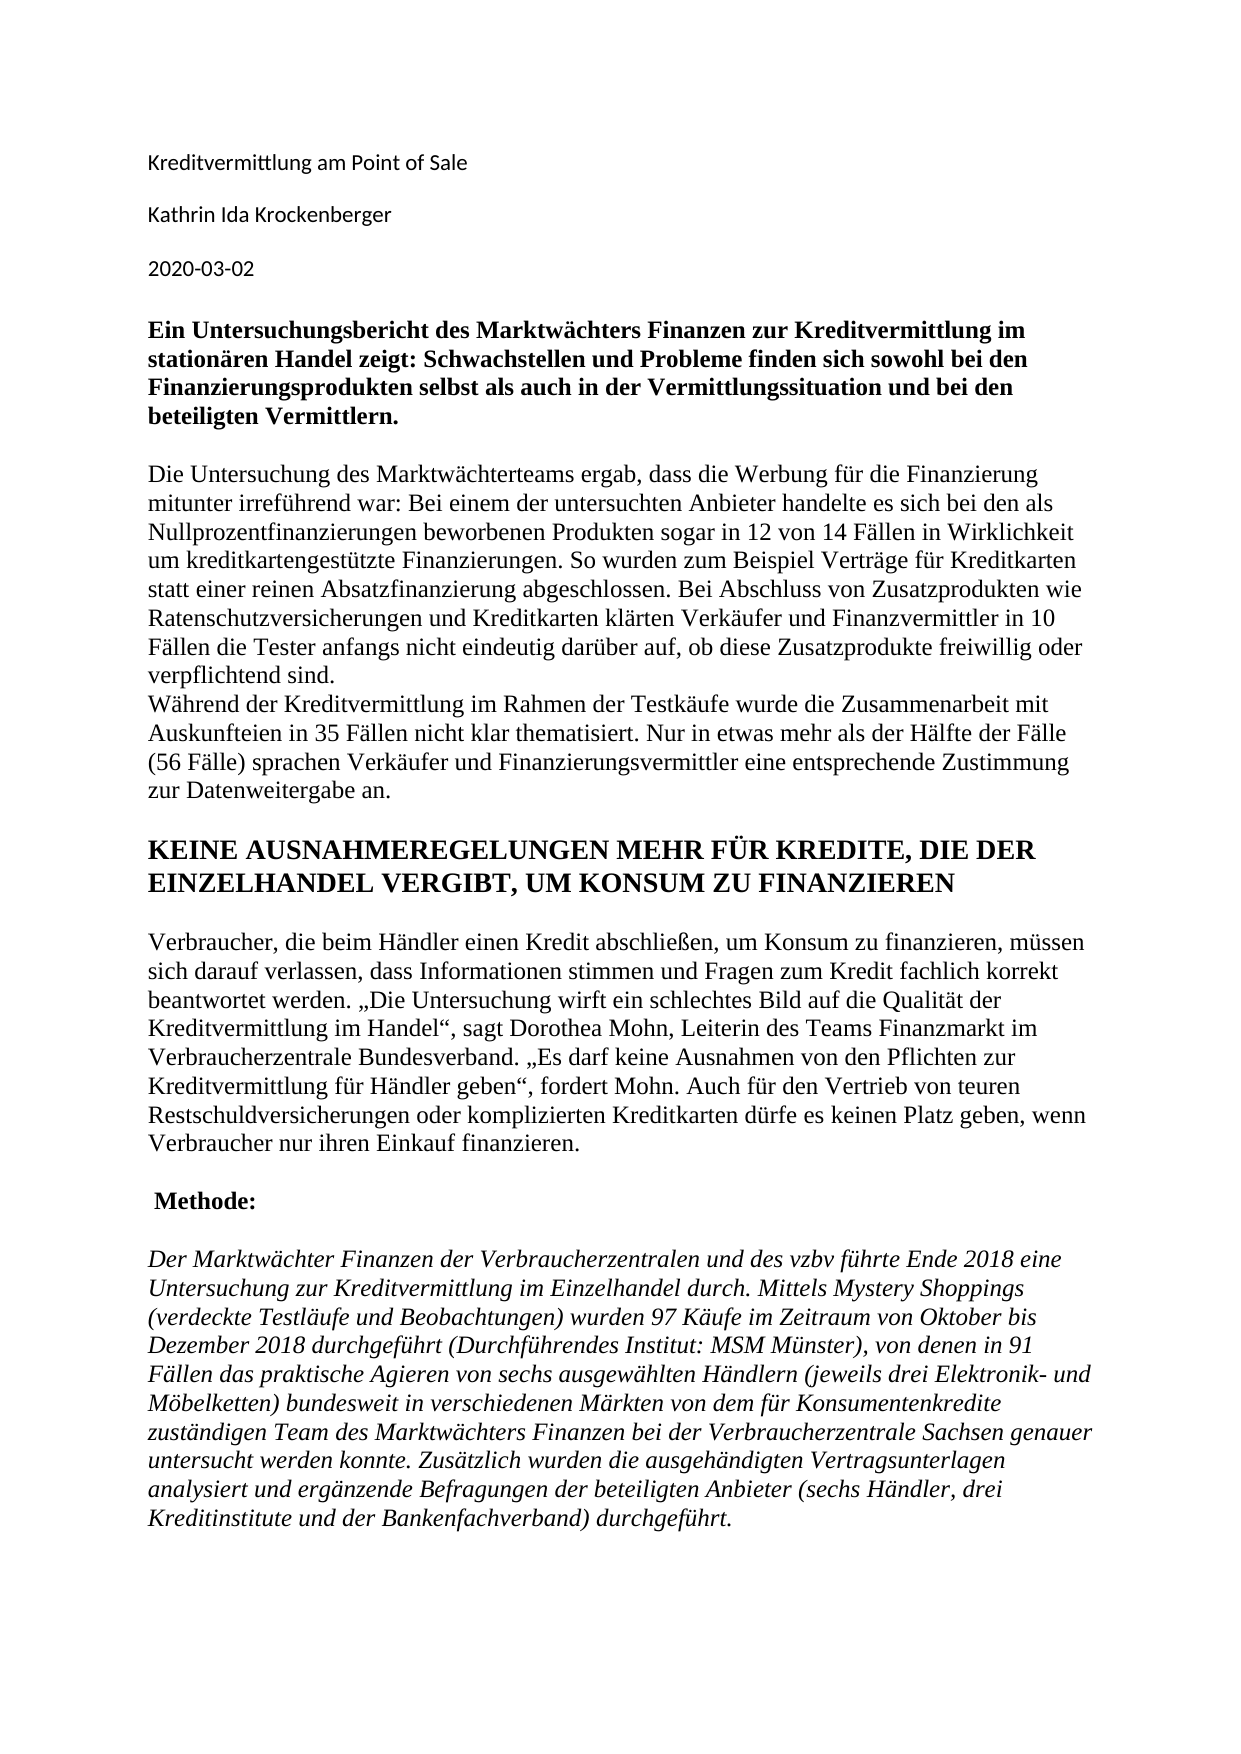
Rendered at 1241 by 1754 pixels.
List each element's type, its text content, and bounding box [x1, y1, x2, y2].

text Kreditvermittlung am Point of Sale [148, 148, 1093, 176]
text Ein Untersuchungsbericht des Marktwächters Finanzen zur Kreditvermittlung im stationären Handel zeigt: Schwachstellen und Probleme finden sich sowohl bei den Finanzierungsprodukten selbst als auch in der Vermittlungssituation und bei den beteiligten Vermittlern. [148, 315, 1093, 430]
text Der Marktwächter Finanzen der Verbraucherzentralen und des vzbv führte Ende 2018 eine Untersuchung zur Kreditvermittlung im Einzelhandel durch. Mittels Mystery Shoppings (verdeckte Testläufe und Beobachtungen) wurden 97 Käufe im Zeitraum von Oktober bis Dezember 2018 durchgeführt (Durchführendes Institut: MSM Münster), von denen in 91 Fällen das praktische Agieren von sechs ausgewählten Händlern (jeweils drei Elektronik- und Möbelketten) bundesweit in verschiedenen Märkten von dem für Konsumentenkredite zuständigen Team des Marktwächters Finanzen bei der Verbraucherzentrale Sachsen genauer untersucht werden konnte. Zusätzlich wurden die ausgehändigten Vertragsunterlagen analysiert und ergänzende Befragungen der beteiligten Anbieter (sechs Händler, drei Kreditinstitute und der Bankenfachverband) durchgeführt. [148, 1244, 1093, 1532]
text 2020-03-02 [148, 254, 1093, 282]
text KEINE AUSNAHMEREGELUNGEN MEHR FÜR KREDITE, DIE DER EINZELHANDEL VERGIBT, UM KONSUM ZU FINANZIEREN [148, 833, 1093, 898]
text Verbraucher, die beim Händler einen Kredit abschließen, um Konsum zu finanzieren, müssen sich darauf verlassen, dass Informationen stimmen und Fragen zum Kredit fachlich korrekt beantwortet werden. „Die Untersuchung wirft ein schlechtes Bild auf die Qualität der Kreditvermittlung im Handel“, sagt Dorothea Mohn, Leiterin des Teams Finanzmarkt im Verbraucherzentrale Bundesverband. „Es darf keine Ausnahmen von den Pflichten zur Kreditvermittlung für Händler geben“, fordert Mohn. Auch für den Vertrieb von teuren Restschuldversicherungen oder komplizierten Kreditkarten dürfe es keinen Platz geben, wenn Verbraucher nur ihren Einkauf finanzieren. [148, 927, 1093, 1157]
text Kathrin Ida Krockenberger [148, 201, 1093, 229]
text Die Untersuchung des Marktwächterteams ergab, dass die Werbung für die Finanzierung mitunter irreführend war: Bei einem der untersuchten Anbieter handelte es sich bei den als Nullprozentfinanzierungen beworbenen Produkten sogar in 12 von 14 Fällen in Wirklichkeit um kreditkartengestützte Finanzierungen. So wurden zum Beispiel Verträge für Kreditkarten statt einer reinen Absatzfinanzierung abgeschlossen. Bei Abschluss von Zusatzprodukten wie Ratenschutzversicherungen und Kreditkarten klärten Verkäufer und Finanzvermittler in 10 Fällen die Tester anfangs nicht eindeutig darüber auf, ob diese Zusatzprodukte freiwillig oder verpflichtend sind. Während der Kreditvermittlung im Rahmen der Testkäufe wurde die Zusammenarbeit mit Auskunfteien in 35 Fällen nicht klar thematisiert. Nur in etwas mehr als der Hälfte der Fälle (56 Fälle) sprachen Verkäufer und Finanzierungsvermittler eine entsprechende Zustimmung zur Datenweitergabe an. [148, 459, 1093, 804]
text Methode: [148, 1186, 1093, 1215]
